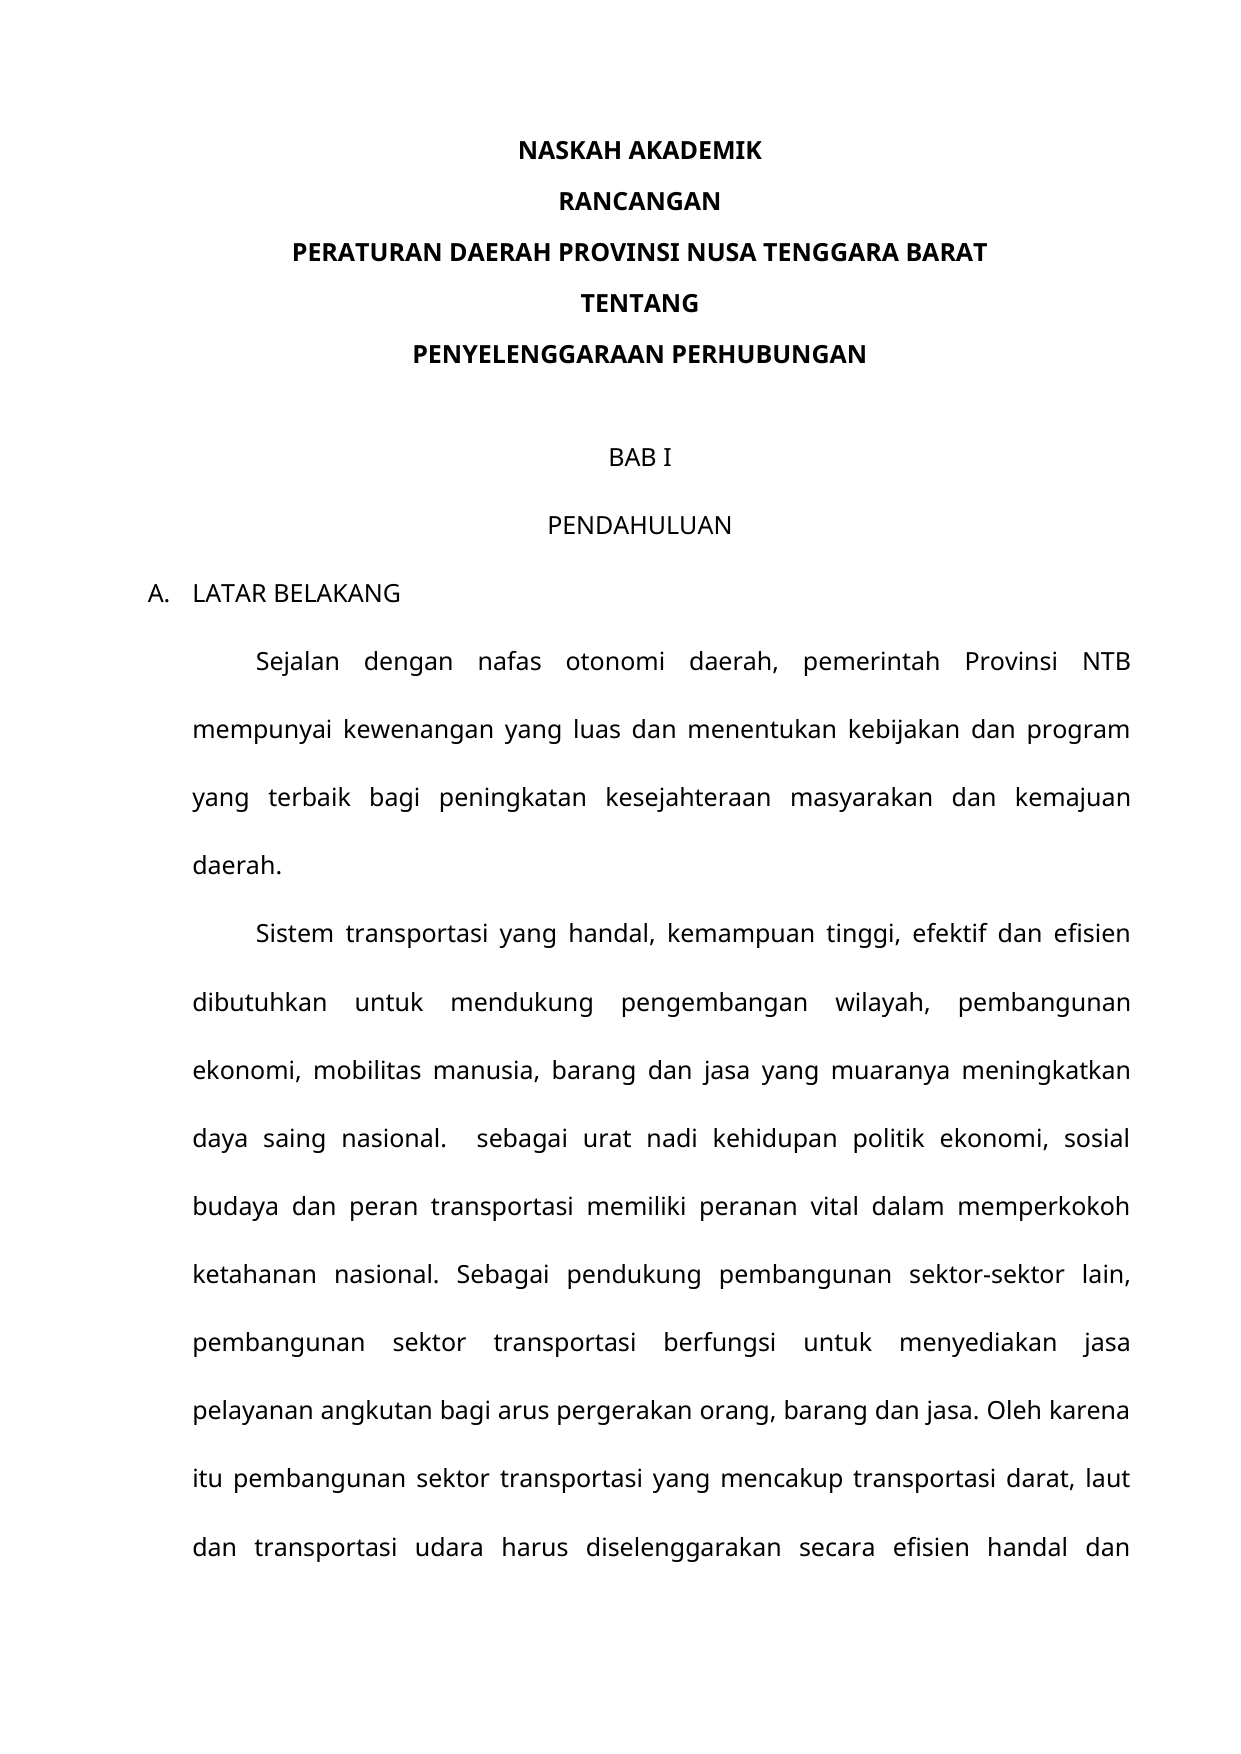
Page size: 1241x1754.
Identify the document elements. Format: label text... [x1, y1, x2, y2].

text NASKAH AKADEMIK [148, 133, 1132, 167]
text TENTANG [148, 286, 1132, 320]
text PENYELENGGARAAN PERHUBUNGAN [148, 337, 1132, 371]
list LATAR BELAKANG [148, 576, 1132, 609]
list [192, 916, 1132, 1563]
text RANCANGAN [148, 184, 1132, 218]
text PENDAHULUAN [148, 507, 1132, 541]
text BAB I [148, 439, 1132, 473]
list Sejalan dengan nafas otonomi daerah, pemerintah Provinsi NTB mempunyai kewenangan yang luas dan menentukan kebijakan dan program yang terbaik bagi peningkatan kesejahteraan masyarakan dan kemajuan daerah. [192, 644, 1132, 882]
text PERATURAN DAERAH PROVINSI NUSA TENGGARA BARAT [148, 235, 1132, 269]
